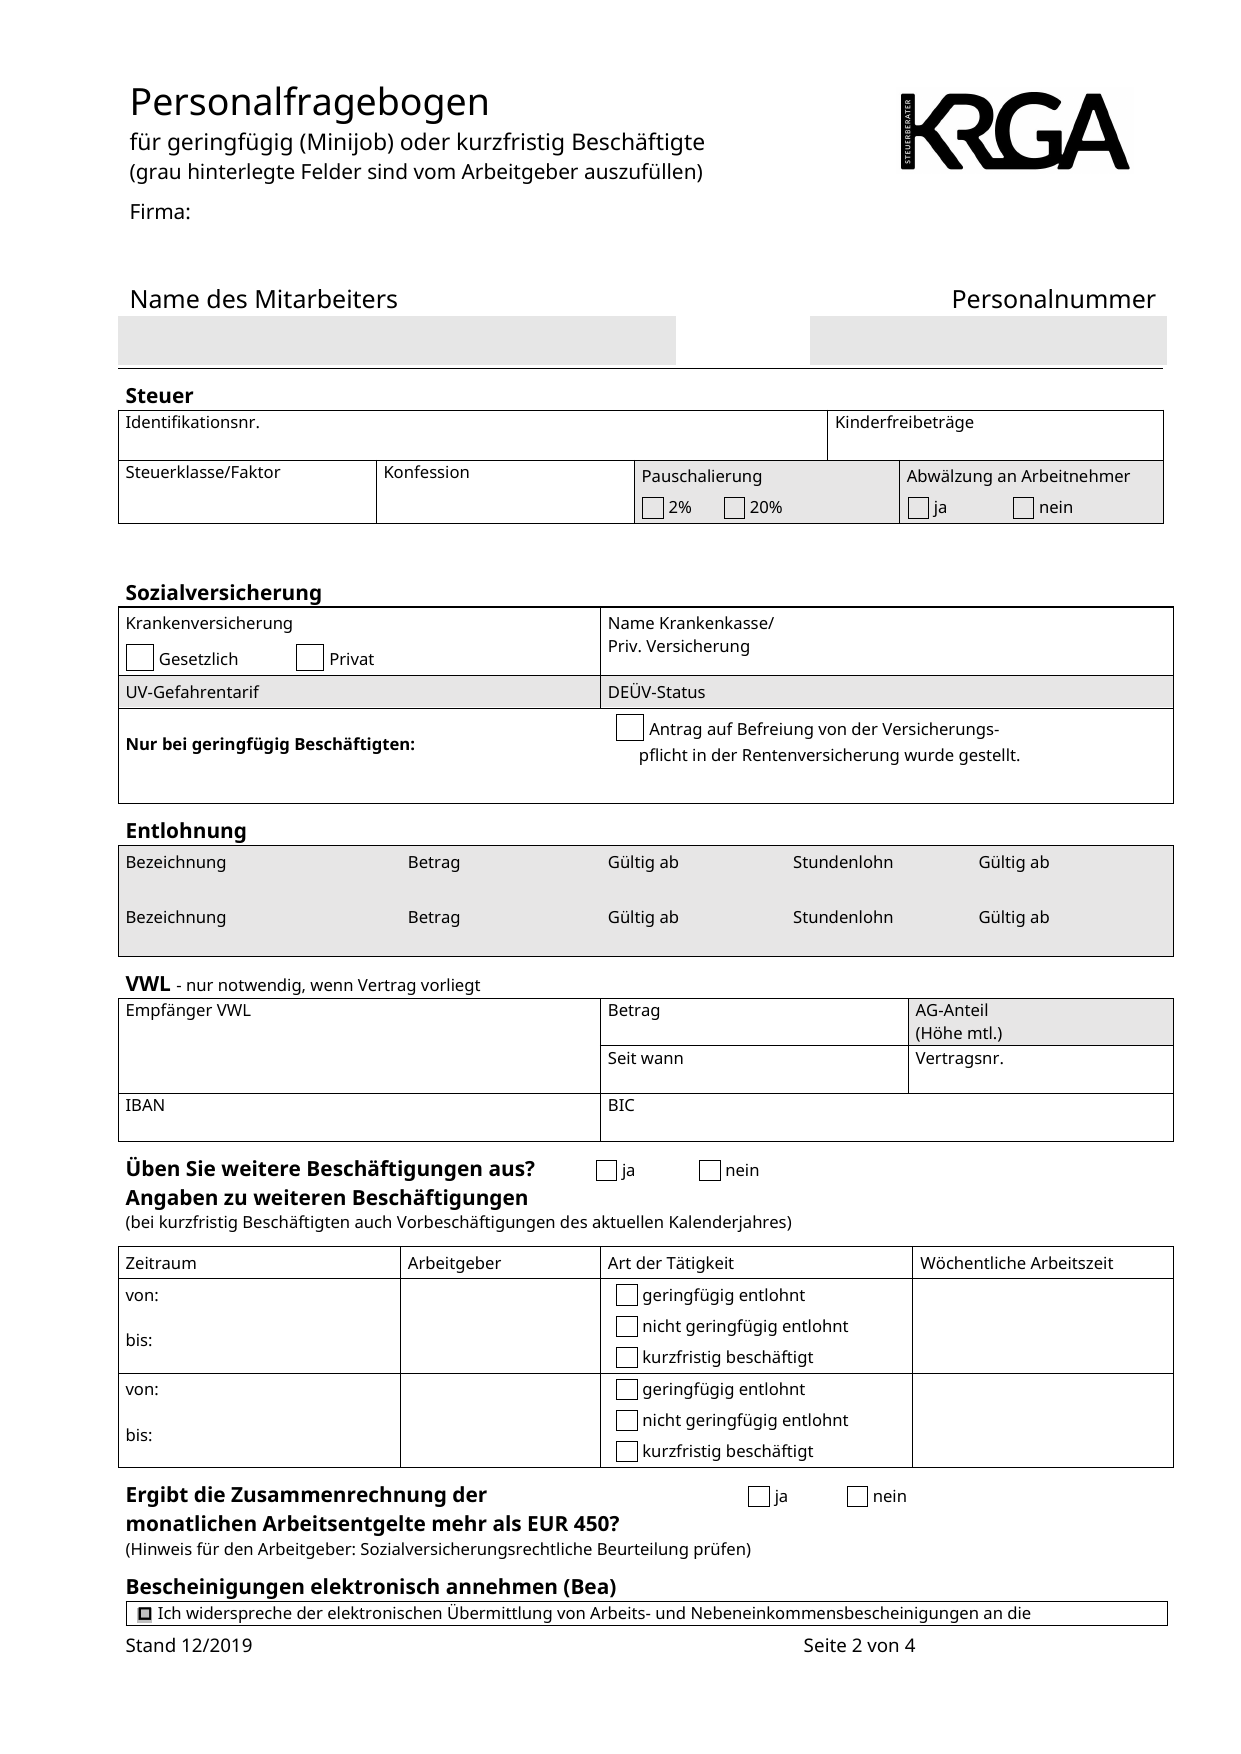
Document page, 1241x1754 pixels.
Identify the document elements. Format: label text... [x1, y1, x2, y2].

table_cell Wöchentliche Arbeitszeit [913, 1247, 1173, 1278]
table_cell DEÜV-Status [601, 676, 1173, 707]
table_header Sozialversicherung [118, 572, 1174, 606]
table_cell UV-Gefahrentarif [119, 676, 600, 707]
table_cell Gültig ab [971, 846, 1173, 901]
table_cell VWL - nur notwendig, wenn Vertrag vorliegt [118, 957, 1174, 998]
table_cell Stundenlohn [786, 901, 971, 956]
table_cell Bezeichnung [119, 901, 400, 956]
table_cell von: bis: [119, 1279, 400, 1372]
table_cell [913, 1374, 1173, 1467]
table_cell Kinderfreibeträge [828, 411, 1163, 460]
table_cell Betrag [400, 846, 600, 901]
table_cell Bescheinigungen elektronisch annehmen (Bea) [118, 1560, 1175, 1626]
table_cell Seit wann [601, 1046, 908, 1093]
table_cell AG-Anteil (Höhe mtl.) [909, 999, 1173, 1045]
table_cell Name Krankenkasse/ Priv. Versicherung [601, 608, 1173, 675]
table_cell Entlohnung [118, 804, 1174, 845]
table_cell BIC [601, 1094, 1173, 1141]
table_cell Betrag [400, 901, 600, 956]
table_header Steuer [118, 369, 1163, 409]
table_cell Gültig ab [600, 901, 786, 956]
table_cell Üben Sie weitere Beschäftigungen aus? ja nein [118, 1142, 1174, 1183]
picture [896, 87, 1135, 174]
table_cell Krankenversicherung Gesetzlich Privat [119, 608, 600, 675]
table_cell Antrag auf Befreiung von der Versicherungs- pflicht in der Rentenversicherung wurde gestellt. [600, 709, 1173, 803]
table_cell [913, 1279, 1173, 1372]
table_cell Stundenlohn [786, 846, 971, 901]
table_cell Zeitraum [119, 1247, 400, 1278]
table_cell Arbeitgeber [401, 1247, 600, 1278]
table_cell Ergibt die Zusammenrechnung der ja nein monatlichen Arbeitsentgelte mehr als EUR 450? (Hinweis für den Arbeitgeber: Sozialversicherungsrechtliche Beurteilung prüfen) [118, 1468, 1174, 1560]
table_cell Konfession [377, 461, 634, 523]
table_cell Empfänger VWL [119, 999, 600, 1093]
table_cell geringfügig entlohnt nicht geringfügig entlohnt kurzfristig beschäftigt [601, 1279, 912, 1372]
table_cell Angaben zu weiteren Beschäftigungen (bei kurzfristig Beschäftigten auch Vorbeschäftigungen des aktuellen Kalenderjahres) [118, 1183, 1174, 1246]
table_cell [401, 1374, 600, 1467]
table_cell Vertragsnr. [909, 1046, 1173, 1093]
table_cell IBAN [119, 1094, 600, 1141]
table_cell Nur bei geringfügig Beschäftigten: [119, 709, 600, 803]
table_cell [401, 1279, 600, 1372]
table_cell Steuerklasse/Faktor [119, 461, 376, 523]
table_cell Gültig ab [600, 846, 786, 901]
table_cell Art der Tätigkeit [601, 1247, 912, 1278]
table_cell Gültig ab [971, 901, 1173, 956]
table_cell Bezeichnung [119, 846, 400, 901]
table_cell Pauschalierung 2% 20% [635, 461, 899, 523]
table_cell von: bis: [119, 1374, 400, 1467]
table_cell geringfügig entlohnt nicht geringfügig entlohnt kurzfristig beschäftigt [601, 1374, 912, 1467]
table_cell Abwälzung an Arbeitnehmer ja nein [900, 461, 1163, 523]
table_cell Identifikationsnr. [119, 411, 827, 460]
table_cell Betrag [601, 999, 908, 1045]
